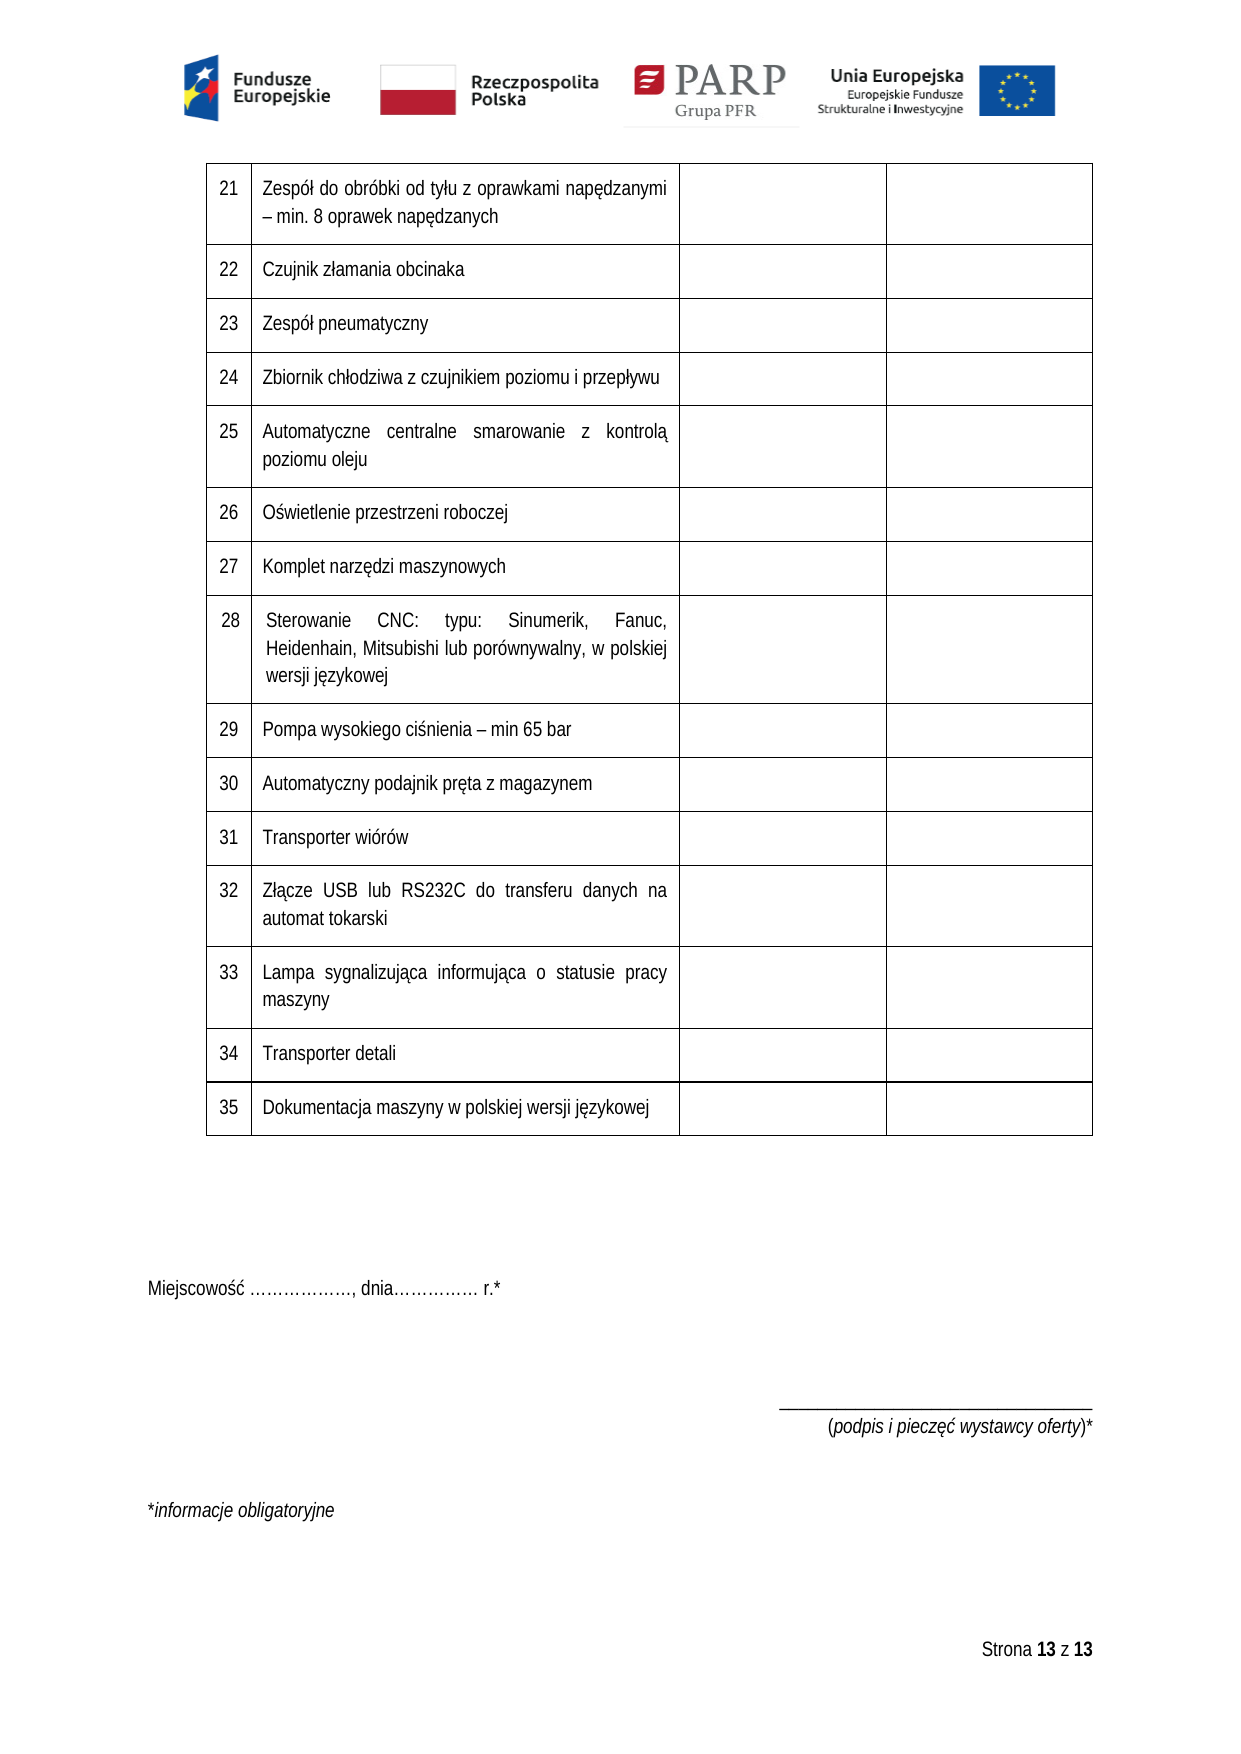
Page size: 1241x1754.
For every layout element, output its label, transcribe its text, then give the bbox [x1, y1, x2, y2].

text Miejscowość ………………, dnia…………… r.* [148, 1275, 1093, 1299]
table_cell [887, 866, 1092, 946]
table_cell [887, 1083, 1092, 1135]
table_cell Automatyczne centralne smarowanie z kontrolą poziomu oleju [252, 406, 679, 487]
table_cell [680, 406, 886, 487]
table_cell [887, 758, 1092, 811]
table_cell [887, 704, 1092, 757]
table_cell Komplet narzędzi maszynowych [252, 542, 679, 594]
table_cell [680, 164, 886, 244]
table_cell [680, 812, 886, 865]
table_cell [680, 758, 886, 811]
table_cell [887, 245, 1092, 298]
table_cell [680, 1083, 886, 1135]
text _________________________________ [148, 1387, 1093, 1411]
table_cell 34 [207, 1029, 251, 1081]
table_cell 23 [207, 299, 251, 352]
table_cell 31 [207, 812, 251, 865]
table_cell [680, 1029, 886, 1081]
table_cell 25 [207, 406, 251, 487]
table_cell [887, 353, 1092, 405]
table_cell [680, 353, 886, 405]
table_cell 29 [207, 704, 251, 757]
table_cell [887, 299, 1092, 352]
table_cell Czujnik złamania obcinaka [252, 245, 679, 298]
table_cell [887, 947, 1092, 1028]
table_cell [887, 542, 1092, 594]
table_cell [887, 406, 1092, 487]
table_cell 33 [207, 947, 251, 1028]
table_cell Oświetlenie przestrzeni roboczej [252, 488, 679, 541]
table_cell 30 [207, 758, 251, 811]
table_cell [680, 245, 886, 298]
table_cell Pompa wysokiego ciśnienia – min 65 bar [252, 704, 679, 757]
table_cell Transporter detali [252, 1029, 679, 1081]
table_cell Zespół do obróbki od tyłu z oprawkami napędzanymi – min. 8 oprawek napędzanych [252, 164, 679, 244]
table_cell [887, 596, 1092, 703]
picture [143, 33, 1089, 152]
table_cell [680, 596, 886, 703]
table_cell 21 [207, 164, 251, 244]
table_cell [680, 947, 886, 1028]
table_cell [887, 1029, 1092, 1081]
table_cell 27 [207, 542, 251, 594]
table_cell Automatyczny podajnik pręta z magazynem [252, 758, 679, 811]
table_cell [680, 704, 886, 757]
table_cell Sterowanie CNC: typu: Sinumerik, Fanuc, Heidenhain, Mitsubishi lub porównywalny, w polskiej wersji językowej [252, 596, 679, 703]
table_cell [887, 164, 1092, 244]
table_cell Transporter wiórów [252, 812, 679, 865]
table_cell 32 [207, 866, 251, 946]
table_cell 28 [207, 596, 251, 703]
table_cell [680, 299, 886, 352]
table_cell Złącze USB lub RS232C do transferu danych na automat tokarski [252, 866, 679, 946]
table_cell Dokumentacja maszyny w polskiej wersji językowej [252, 1083, 679, 1135]
table_cell [680, 542, 886, 594]
table_cell Zbiornik chłodziwa z czujnikiem poziomu i przepływu [252, 353, 679, 405]
table_cell [680, 488, 886, 541]
table_cell [887, 488, 1092, 541]
table_cell 22 [207, 245, 251, 298]
text *informacje obligatoryjne [148, 1498, 1093, 1522]
table_cell [887, 812, 1092, 865]
table_cell [680, 866, 886, 946]
table_cell 24 [207, 353, 251, 405]
table_cell Lampa sygnalizująca informująca o statusie pracy maszyny [252, 947, 679, 1028]
table_cell 26 [207, 488, 251, 541]
table_cell 35 [207, 1083, 251, 1135]
table_cell Zespół pneumatyczny [252, 299, 679, 352]
text (podpis i pieczęć wystawcy oferty)* [148, 1414, 1093, 1438]
